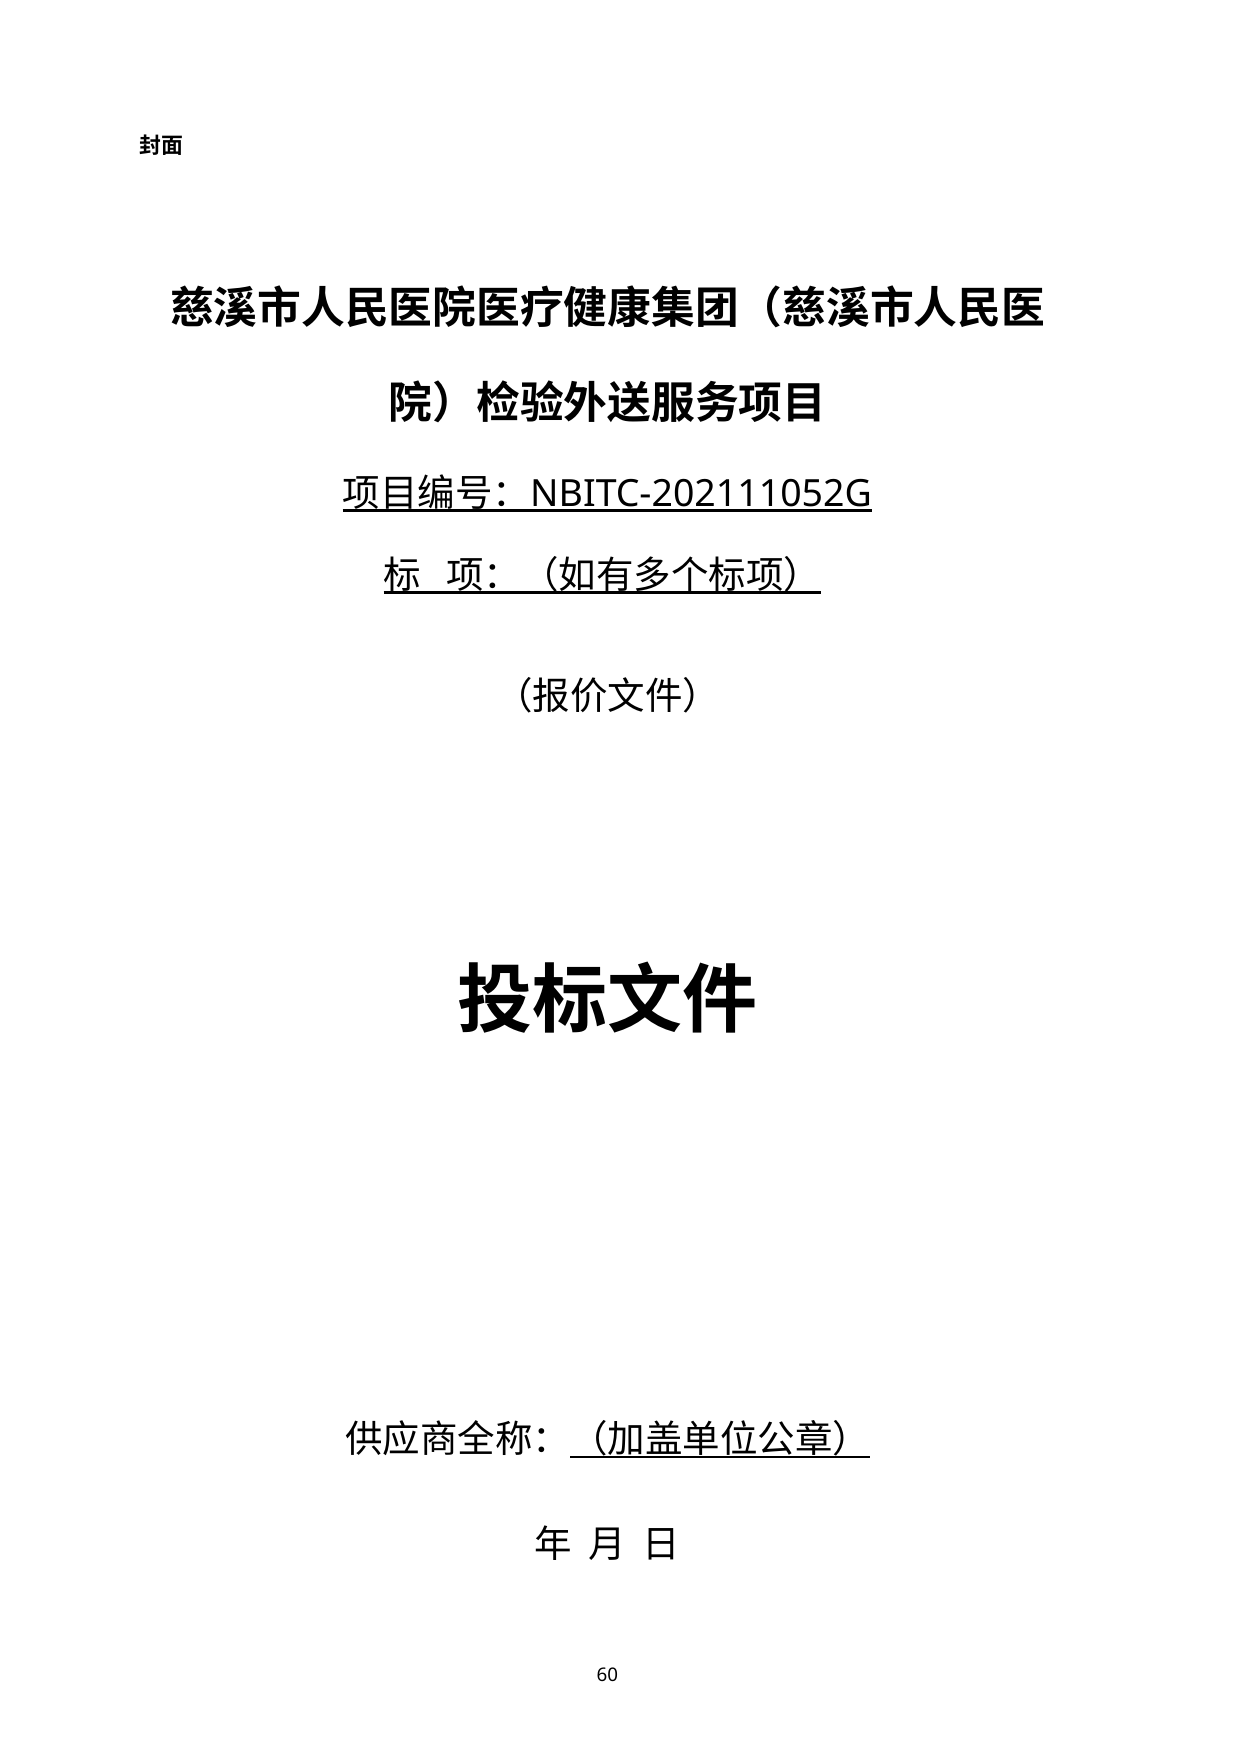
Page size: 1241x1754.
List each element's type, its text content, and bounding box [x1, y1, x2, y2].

text 标 项：（如有多个标项） [139, 544, 1075, 599]
text 供应商全称：（加盖单位公章） [139, 1409, 1075, 1463]
text 投标文件 [139, 940, 1075, 1048]
text 年 月 日 [139, 1524, 1075, 1566]
text 项目编号：NBITC-202111052G [139, 463, 1075, 517]
text 慈溪市人民医院医疗健康集团（慈溪市人民医院）检验外送服务项目 [139, 273, 1075, 431]
text 封面 [139, 118, 1075, 162]
text （报价文件） [139, 666, 1075, 720]
